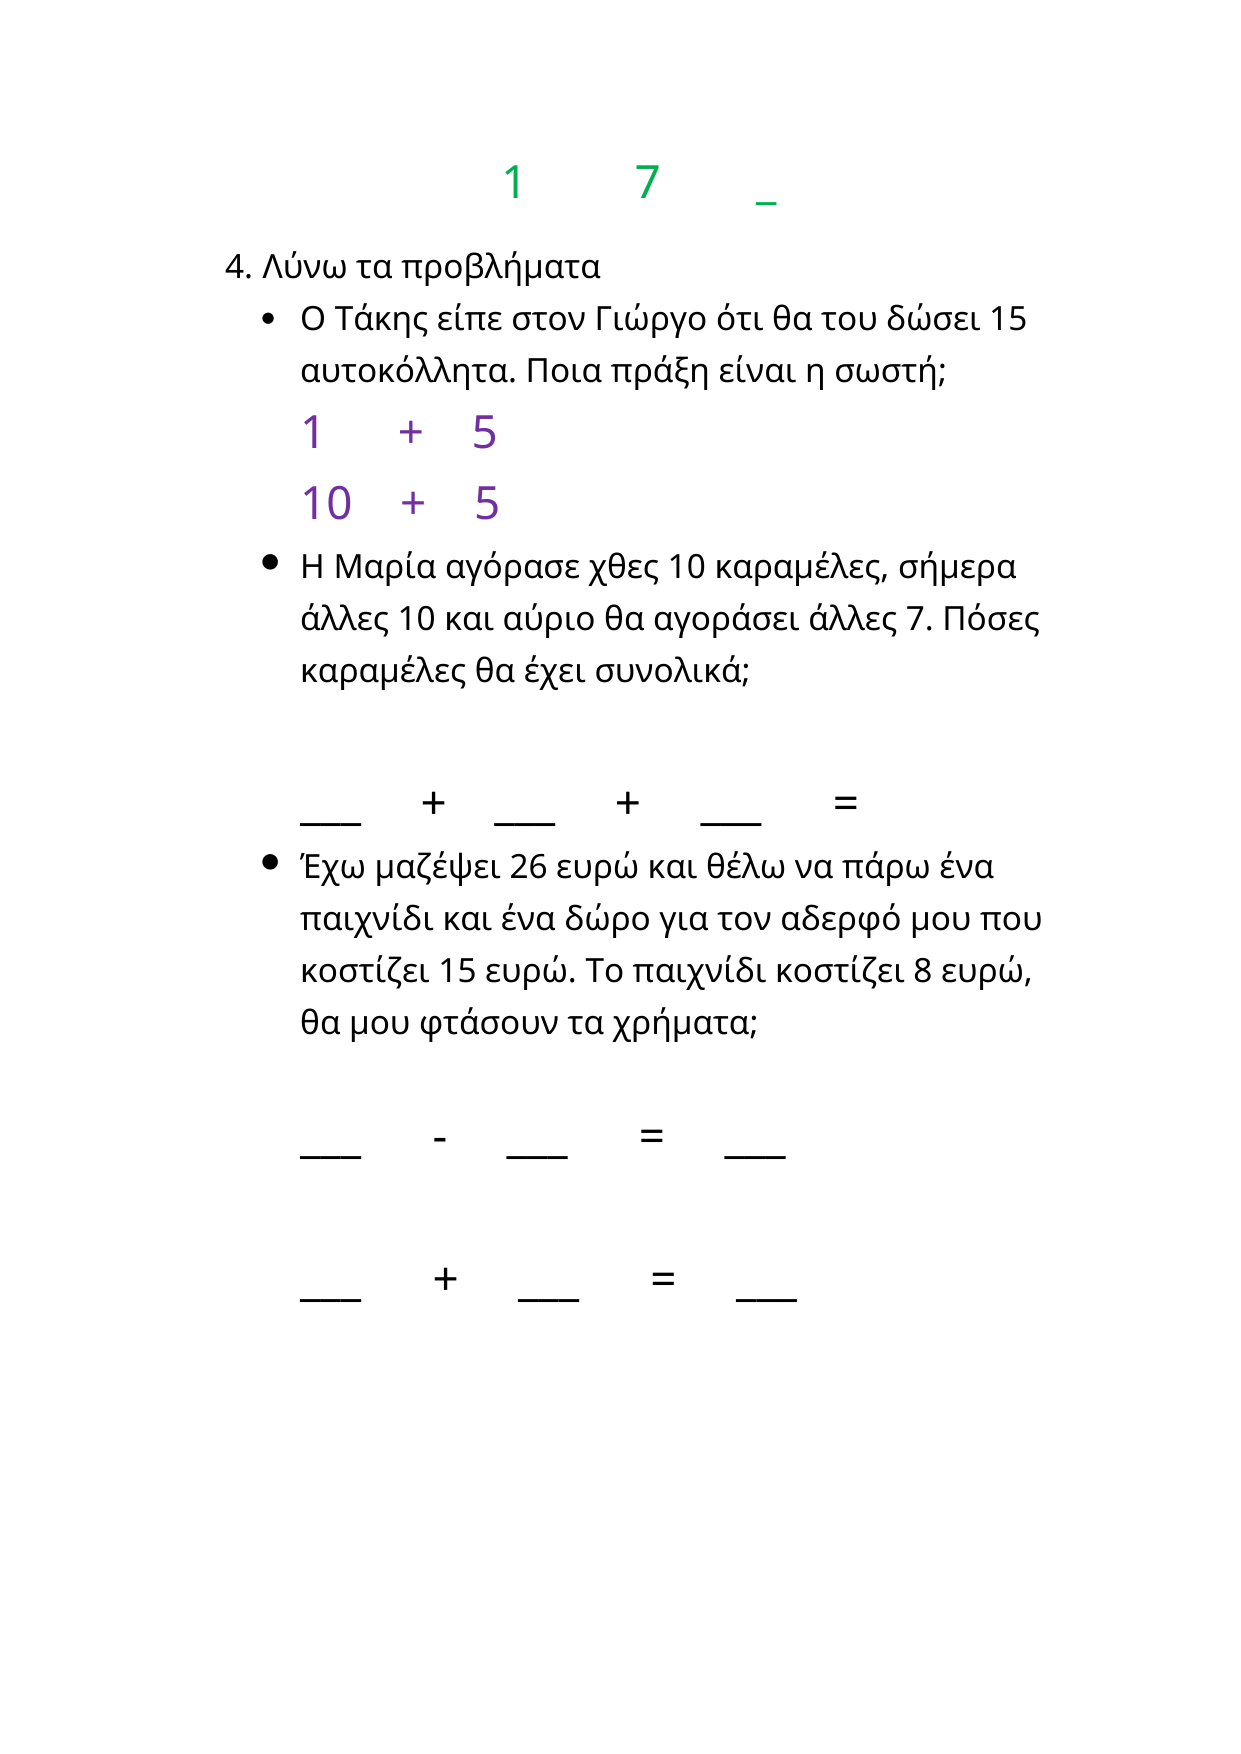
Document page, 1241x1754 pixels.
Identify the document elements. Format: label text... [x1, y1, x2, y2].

list ___ + ___ = ___ [300, 1247, 1053, 1309]
list Ο Τάκης είπε στον Γιώργο ότι θα του δώσει 15 αυτοκόλλητα. Ποια πράξη είναι η σωστή; [262, 295, 1053, 392]
list ___ - ___ = ___ [300, 1103, 1053, 1166]
text 1 7 _ [225, 150, 1053, 212]
list 10 + 5 [300, 471, 1053, 533]
list 1 + 5 [300, 399, 1053, 461]
list Λύνω τα προβλήματα [225, 242, 1053, 288]
list Έχω μαζέψει 26 ευρώ και θέλω να πάρω ένα παιχνίδι και ένα δώρο για τον αδερφό μου που κοστίζει 15 ευρώ. Το παιχνίδι κοστίζει 8 ευρώ, θα μου φτάσουν τα χρήματα; [262, 842, 1053, 1044]
list ___ + ___ + ___ = [300, 771, 1053, 833]
list Η Μαρία αγόρασε χθες 10 καραμέλες, σήμερα άλλες 10 και αύριο θα αγοράσει άλλες 7. Πόσες καραμέλες θα έχει συνολικά; [262, 542, 1053, 692]
